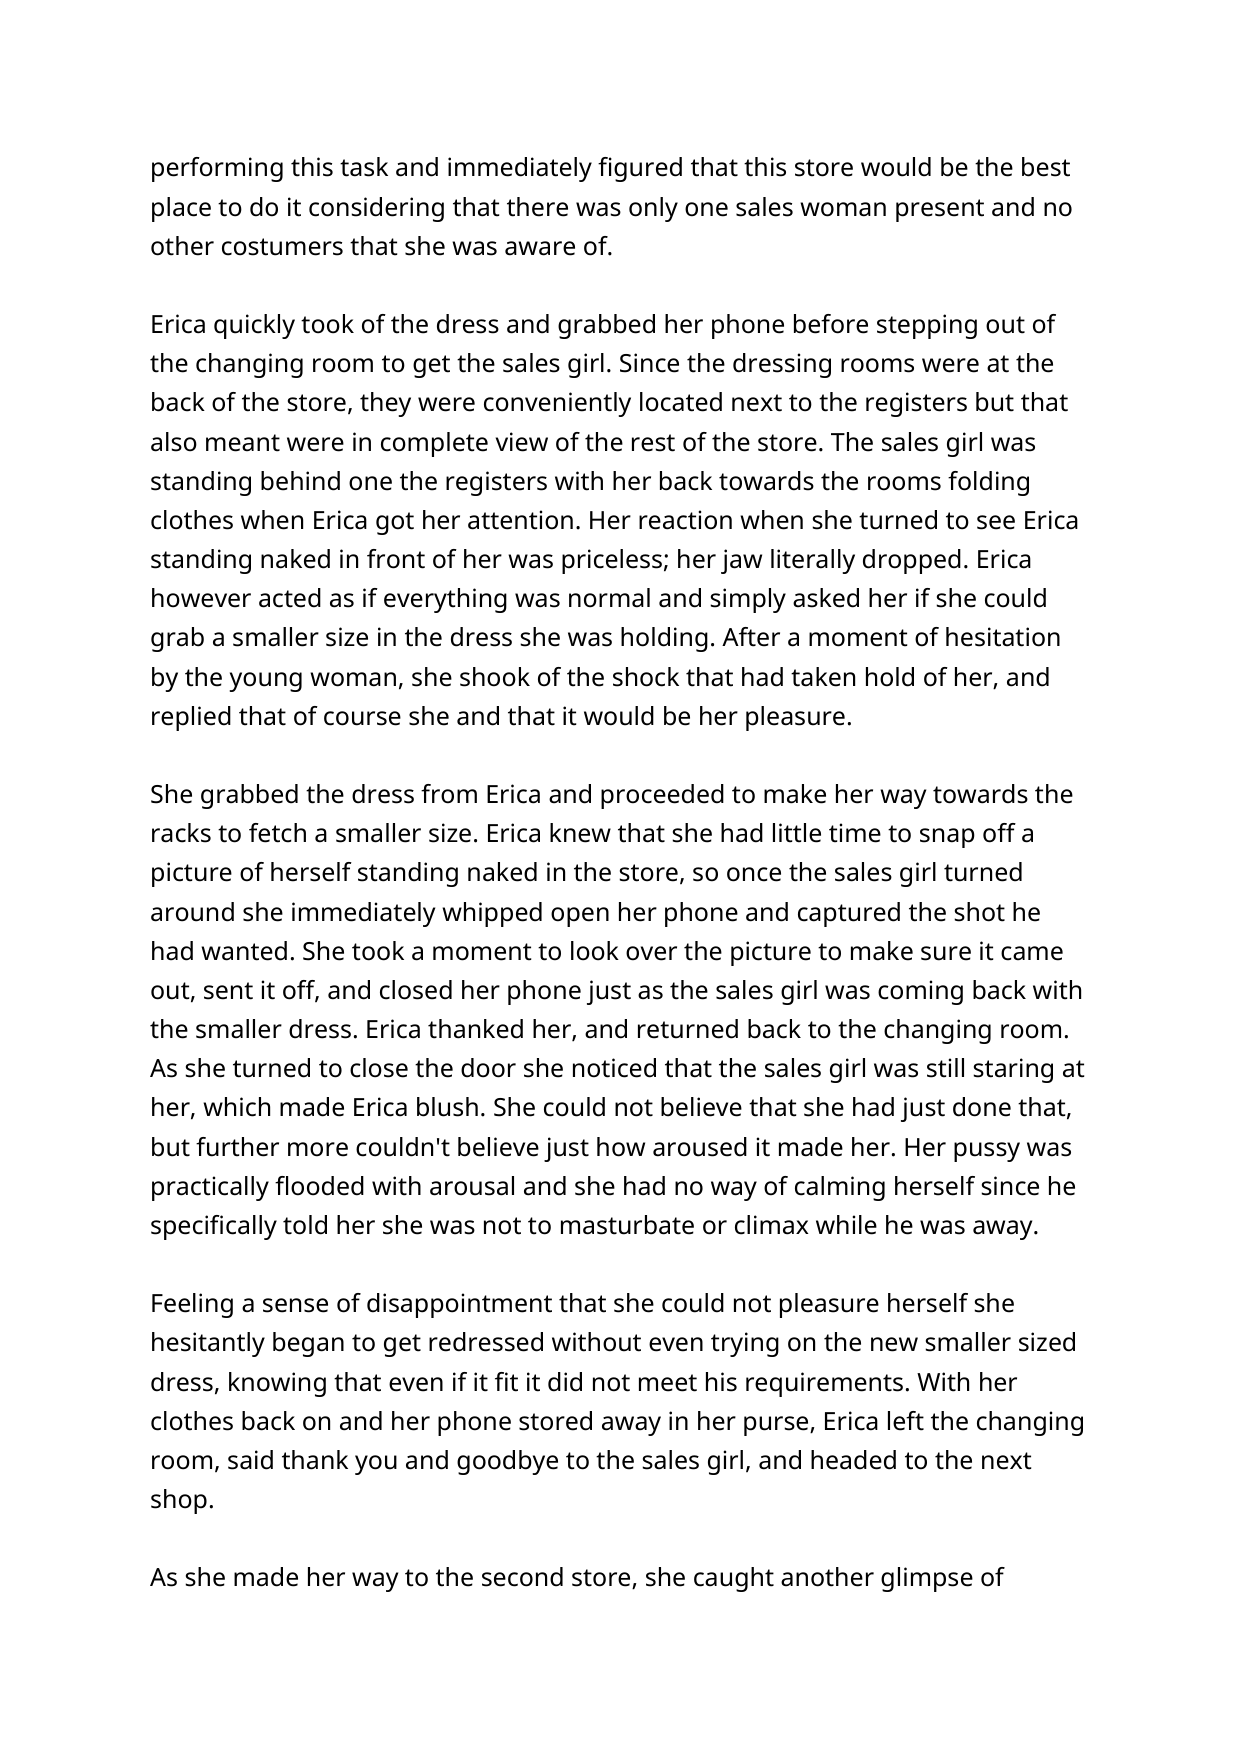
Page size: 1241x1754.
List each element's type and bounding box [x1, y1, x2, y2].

text [150, 150, 1090, 1594]
